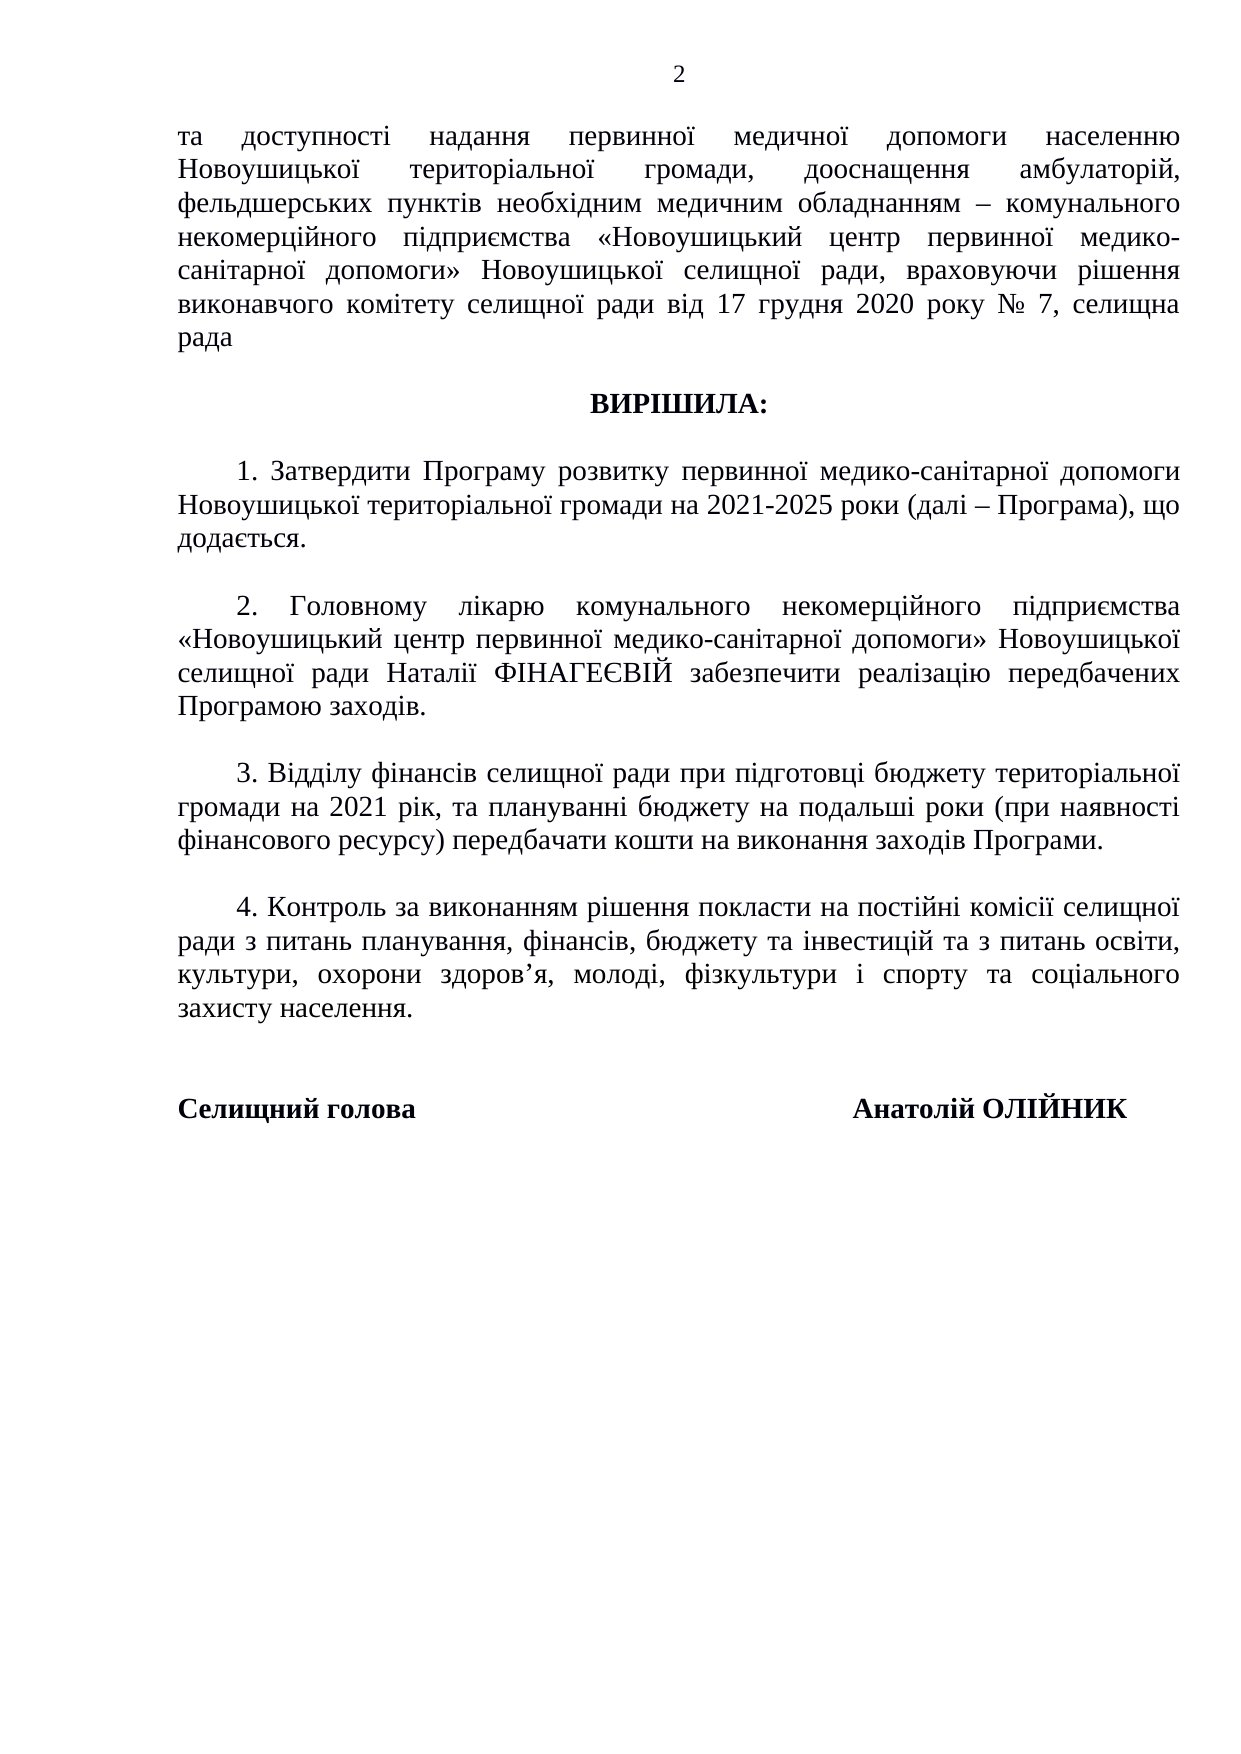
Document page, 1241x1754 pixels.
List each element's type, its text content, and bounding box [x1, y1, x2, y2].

text ВИРІШИЛА: [177, 386, 1181, 420]
text 4. Контроль за виконанням рішення покласти на постійні комісії селищної ради з питань планування, фінансів, бюджету та інвестицій та з питань освіти, культури, охорони здоров’я, молоді, фізкультури і спорту та соціального захисту населення. [177, 889, 1181, 1024]
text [177, 118, 1181, 353]
text 2. Головному лікарю комунального некомерційного підприємства «Новоушицький центр первинної медико-санітарної допомоги» Новоушицької селищної ради Наталії ФІНАГЕЄВІЙ забезпечити реалізацію передбачених Програмою заходів. [177, 588, 1181, 722]
text 3. Відділу фінансів селищної ради при підготовці бюджету територіальної громади на 2021 рік, та плануванні бюджету на подальші роки (при наявності фінансового ресурсу) передбачати кошти на виконання заходів Програми. [177, 755, 1181, 856]
text Селищний голова Анатолій ОЛІЙНИК [177, 1091, 1181, 1124]
text 1. Затвердити Програму розвитку первинної медико-санітарної допомоги Новоушицької територіальної громади на 2021-2025 роки (далі – Програма), що додається. [177, 453, 1181, 554]
